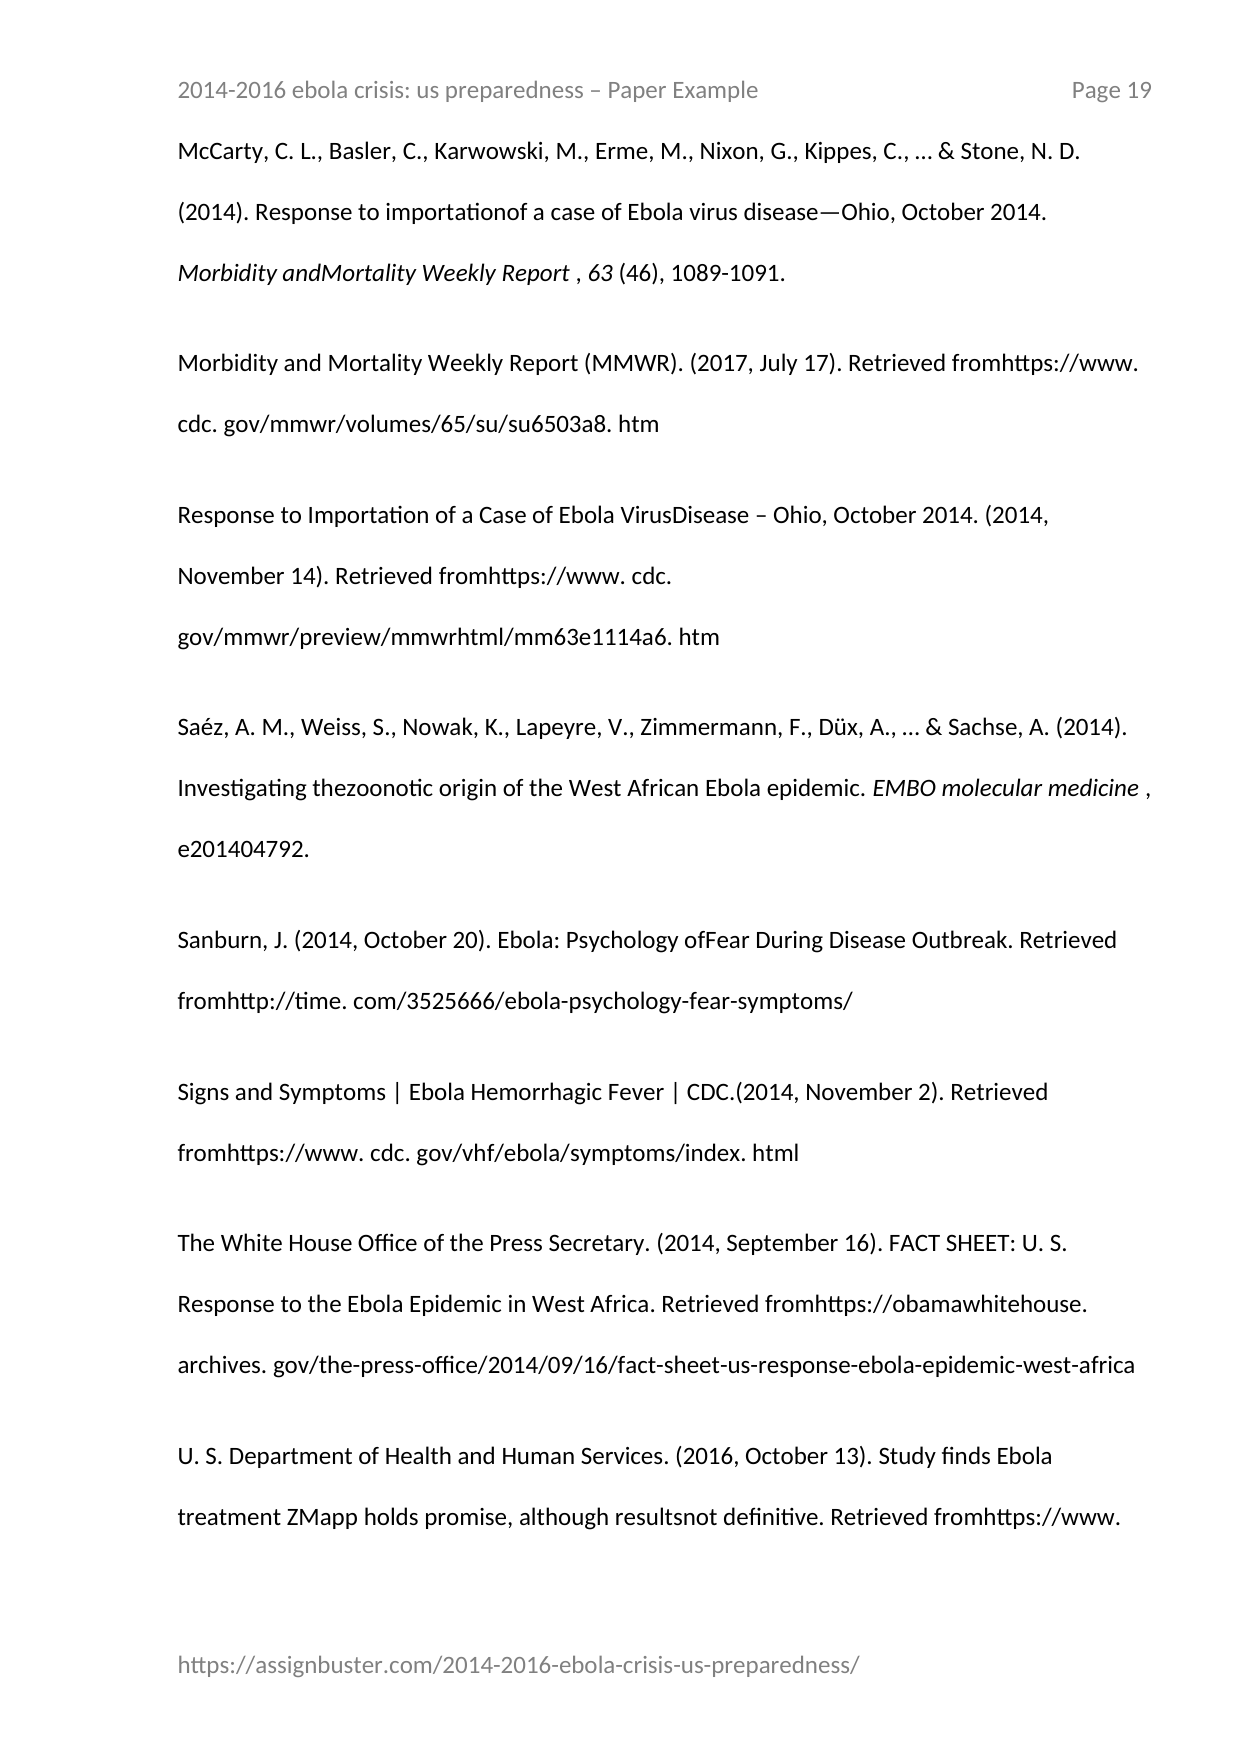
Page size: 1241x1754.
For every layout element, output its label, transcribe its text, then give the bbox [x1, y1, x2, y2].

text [177, 1440, 1152, 1531]
text Morbidity and Mortality Weekly Report (MMWR). (2017, July 17). Retrieved fromhttps://www. cdc. gov/mmwr/volumes/65/su/su6503a8. htm [177, 347, 1152, 439]
text Signs and Symptoms | Ebola Hemorrhagic Fever | CDC.(2014, November 2). Retrieved fromhttps://www. cdc. gov/vhf/ebola/symptoms/index. html [177, 1076, 1152, 1167]
text Saéz, A. M., Weiss, S., Nowak, K., Lapeyre, V., Zimmermann, F., Düx, A., … & Sachse, A. (2014). Investigating thezoonotic origin of the West African Ebola epidemic. EMBO molecular medicine , e201404792. [177, 712, 1152, 864]
text McCarty, C. L., Basler, C., Karwowski, M., Erme, M., Nixon, G., Kippes, C., … & Stone, N. D. (2014). Response to importationof a case of Ebola virus disease—Ohio, October 2014. Morbidity andMortality Weekly Report , 63 (46), 1089-1091. [177, 135, 1152, 287]
text Sanburn, J. (2014, October 20). Ebola: Psychology ofFear During Disease Outbreak. Retrieved fromhttp://time. com/3525666/ebola-psychology-fear-symptoms/ [177, 924, 1152, 1016]
text The White House Office of the Press Secretary. (2014, September 16). FACT SHEET: U. S. Response to the Ebola Epidemic in West Africa. Retrieved fromhttps://obamawhitehouse. archives. gov/the-press-office/2014/09/16/fact-sheet-us-response-ebola-epidemic-west-africa [177, 1227, 1152, 1380]
text Response to Importation of a Case of Ebola VirusDisease – Ohio, October 2014. (2014, November 14). Retrieved fromhttps://www. cdc. gov/mmwr/preview/mmwrhtml/mm63e1114a6. htm [177, 499, 1152, 652]
